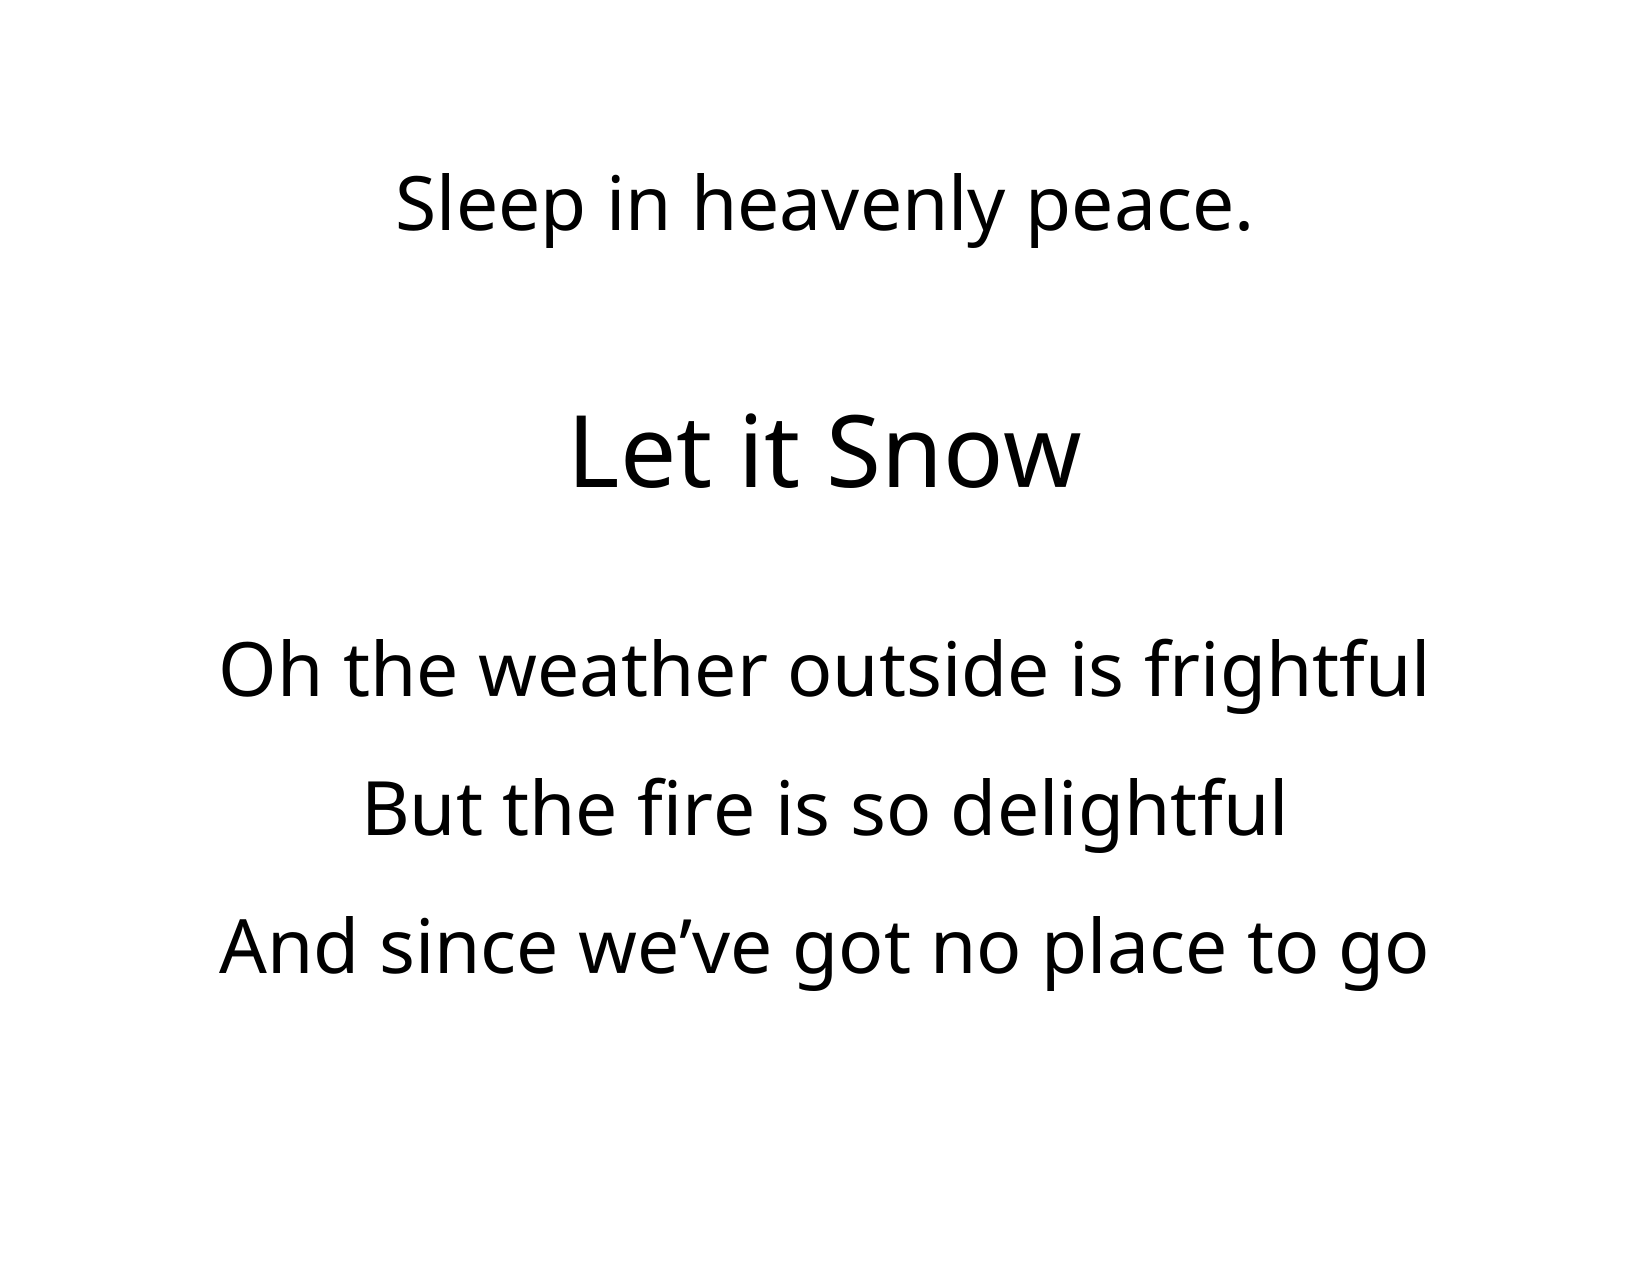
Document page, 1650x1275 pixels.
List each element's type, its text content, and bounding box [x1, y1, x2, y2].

text Let it Snow [150, 381, 1500, 517]
text Oh the weather outside is frightful [150, 616, 1500, 718]
text And since we’ve got no place to go [150, 893, 1500, 995]
text But the fire is so delightful [150, 755, 1500, 857]
text Sleep in heavenly peace. [150, 150, 1500, 252]
